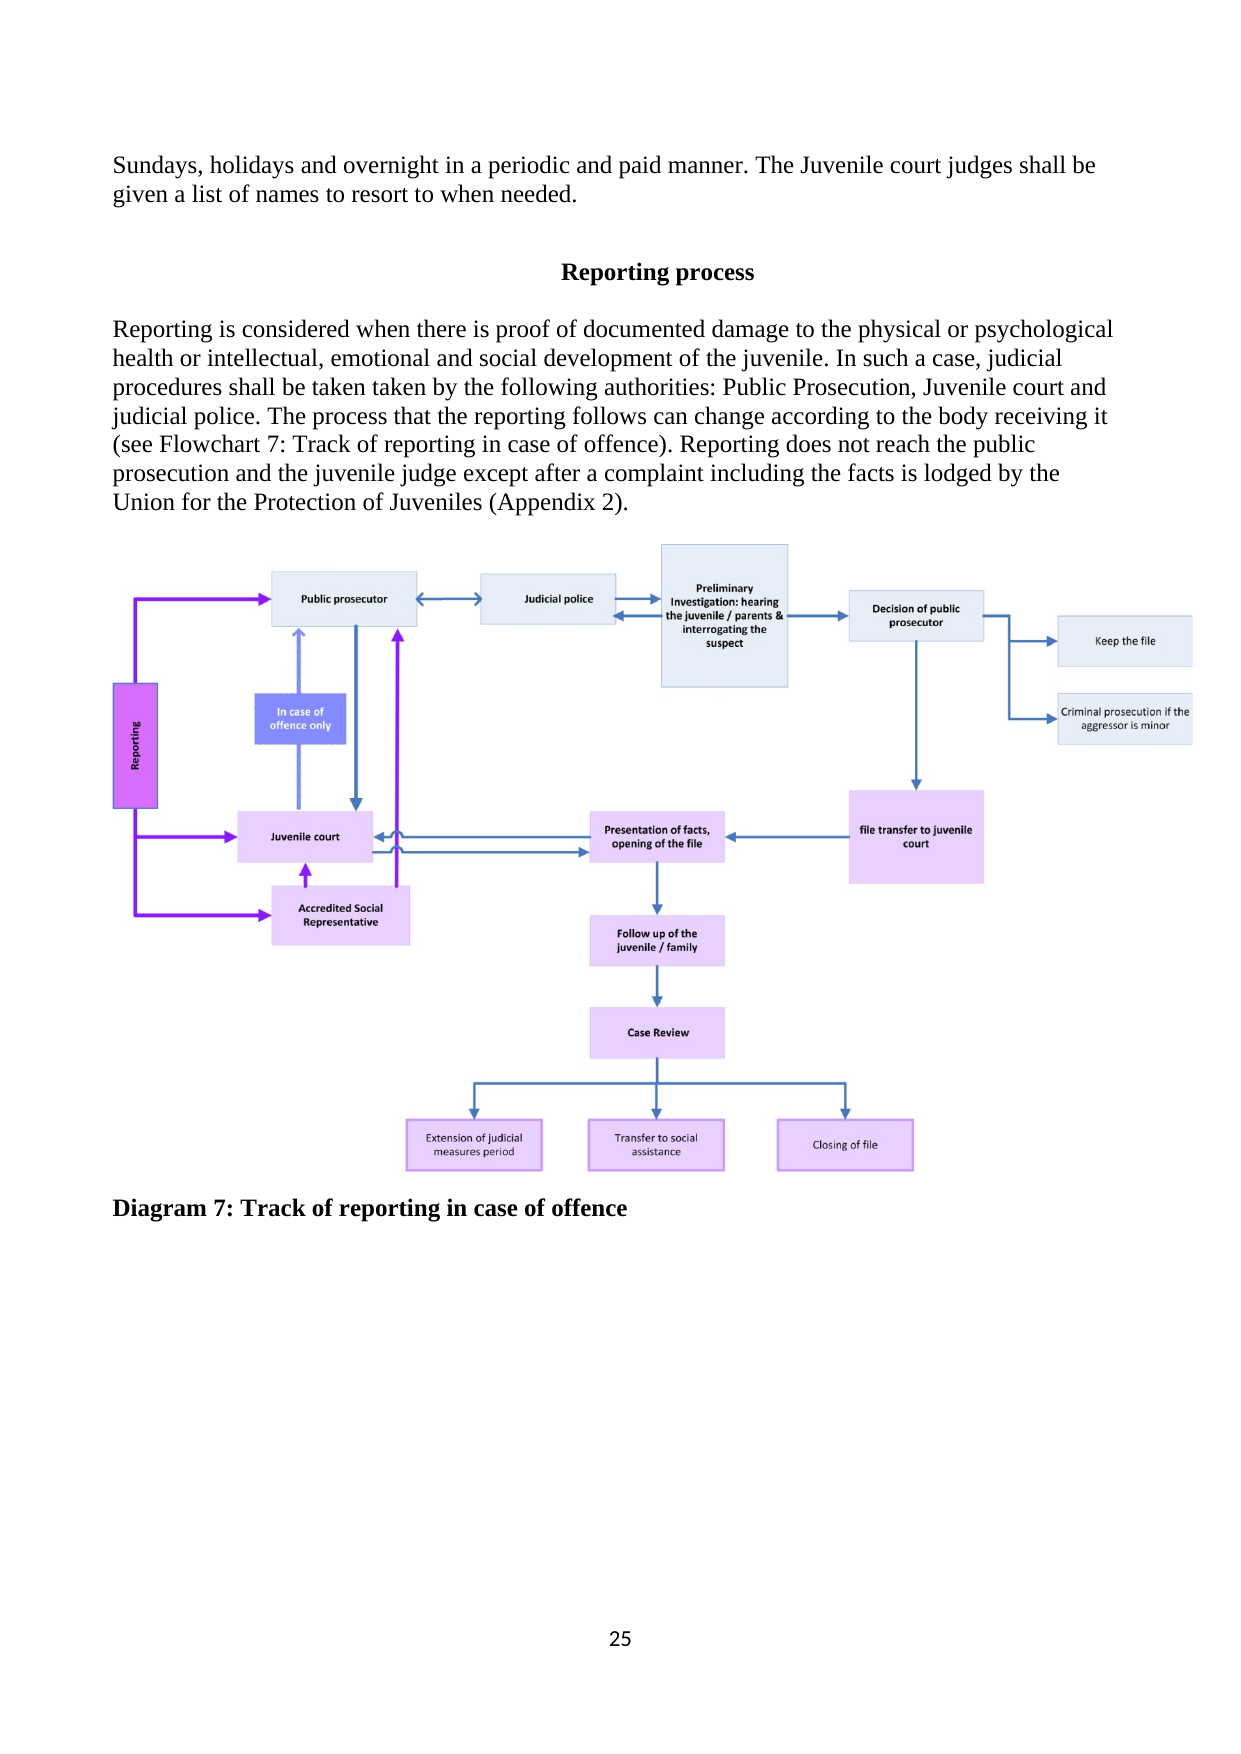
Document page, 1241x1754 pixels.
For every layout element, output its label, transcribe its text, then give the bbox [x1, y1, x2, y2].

text Diagram 7: Track of reporting in case of offence [112, 1193, 1128, 1222]
picture [112, 544, 1193, 1172]
text Reporting is considered when there is proof of documented damage to the physical or psychological health or intellectual, emotional and social development of the juvenile. In such a case, judicial procedures shall be taken taken by the following authorities: Public Prosecution, Juvenile court and judicial police. The process that the reporting follows can change according to the body receiving it (see Flowchart 7: Track of reporting in case of offence). Reporting does not reach the public prosecution and the juvenile judge except after a complaint including the facts is lodged by the Union for the Protection of Juveniles (Appendix 2). [112, 314, 1128, 516]
text Reporting process [187, 257, 1128, 286]
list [112, 150, 1128, 207]
